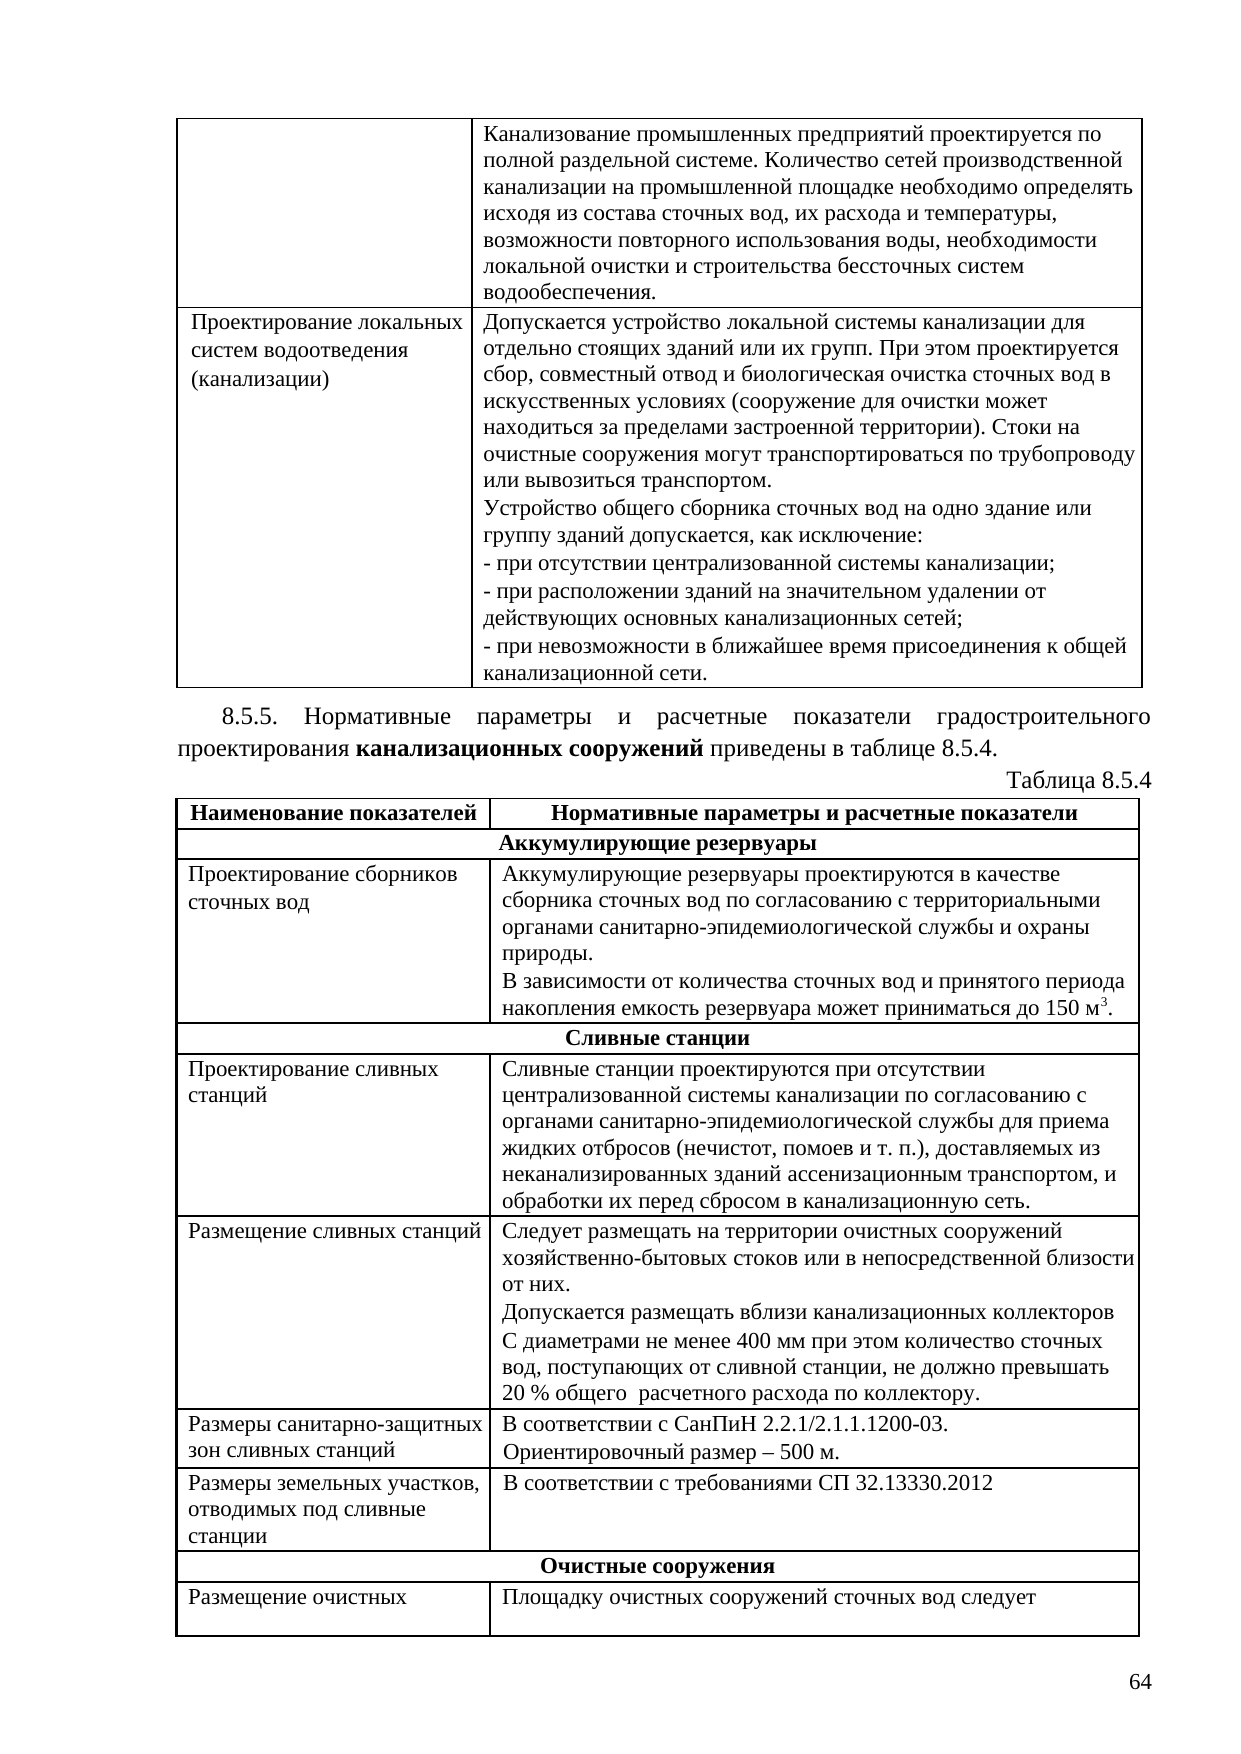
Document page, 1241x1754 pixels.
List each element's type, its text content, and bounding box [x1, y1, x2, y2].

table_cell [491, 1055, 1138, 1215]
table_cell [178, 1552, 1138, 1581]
text Таблица 8.5.4 [177, 766, 1152, 794]
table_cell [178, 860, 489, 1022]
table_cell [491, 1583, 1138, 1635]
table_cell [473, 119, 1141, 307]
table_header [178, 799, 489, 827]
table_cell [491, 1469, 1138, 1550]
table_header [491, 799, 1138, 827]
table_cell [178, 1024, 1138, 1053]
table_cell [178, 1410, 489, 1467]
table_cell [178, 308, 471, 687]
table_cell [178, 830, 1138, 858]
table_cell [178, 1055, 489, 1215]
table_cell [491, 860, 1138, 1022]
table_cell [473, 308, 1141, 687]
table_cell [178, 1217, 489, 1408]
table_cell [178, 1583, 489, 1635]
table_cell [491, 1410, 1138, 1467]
text 8.5.5. Нормативные параметры и расчетные показатели градостроительного проектирования канализационных сооружений приведены в таблице 8.5.4. [177, 701, 1152, 762]
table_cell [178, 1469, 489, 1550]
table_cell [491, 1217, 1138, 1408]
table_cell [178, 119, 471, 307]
